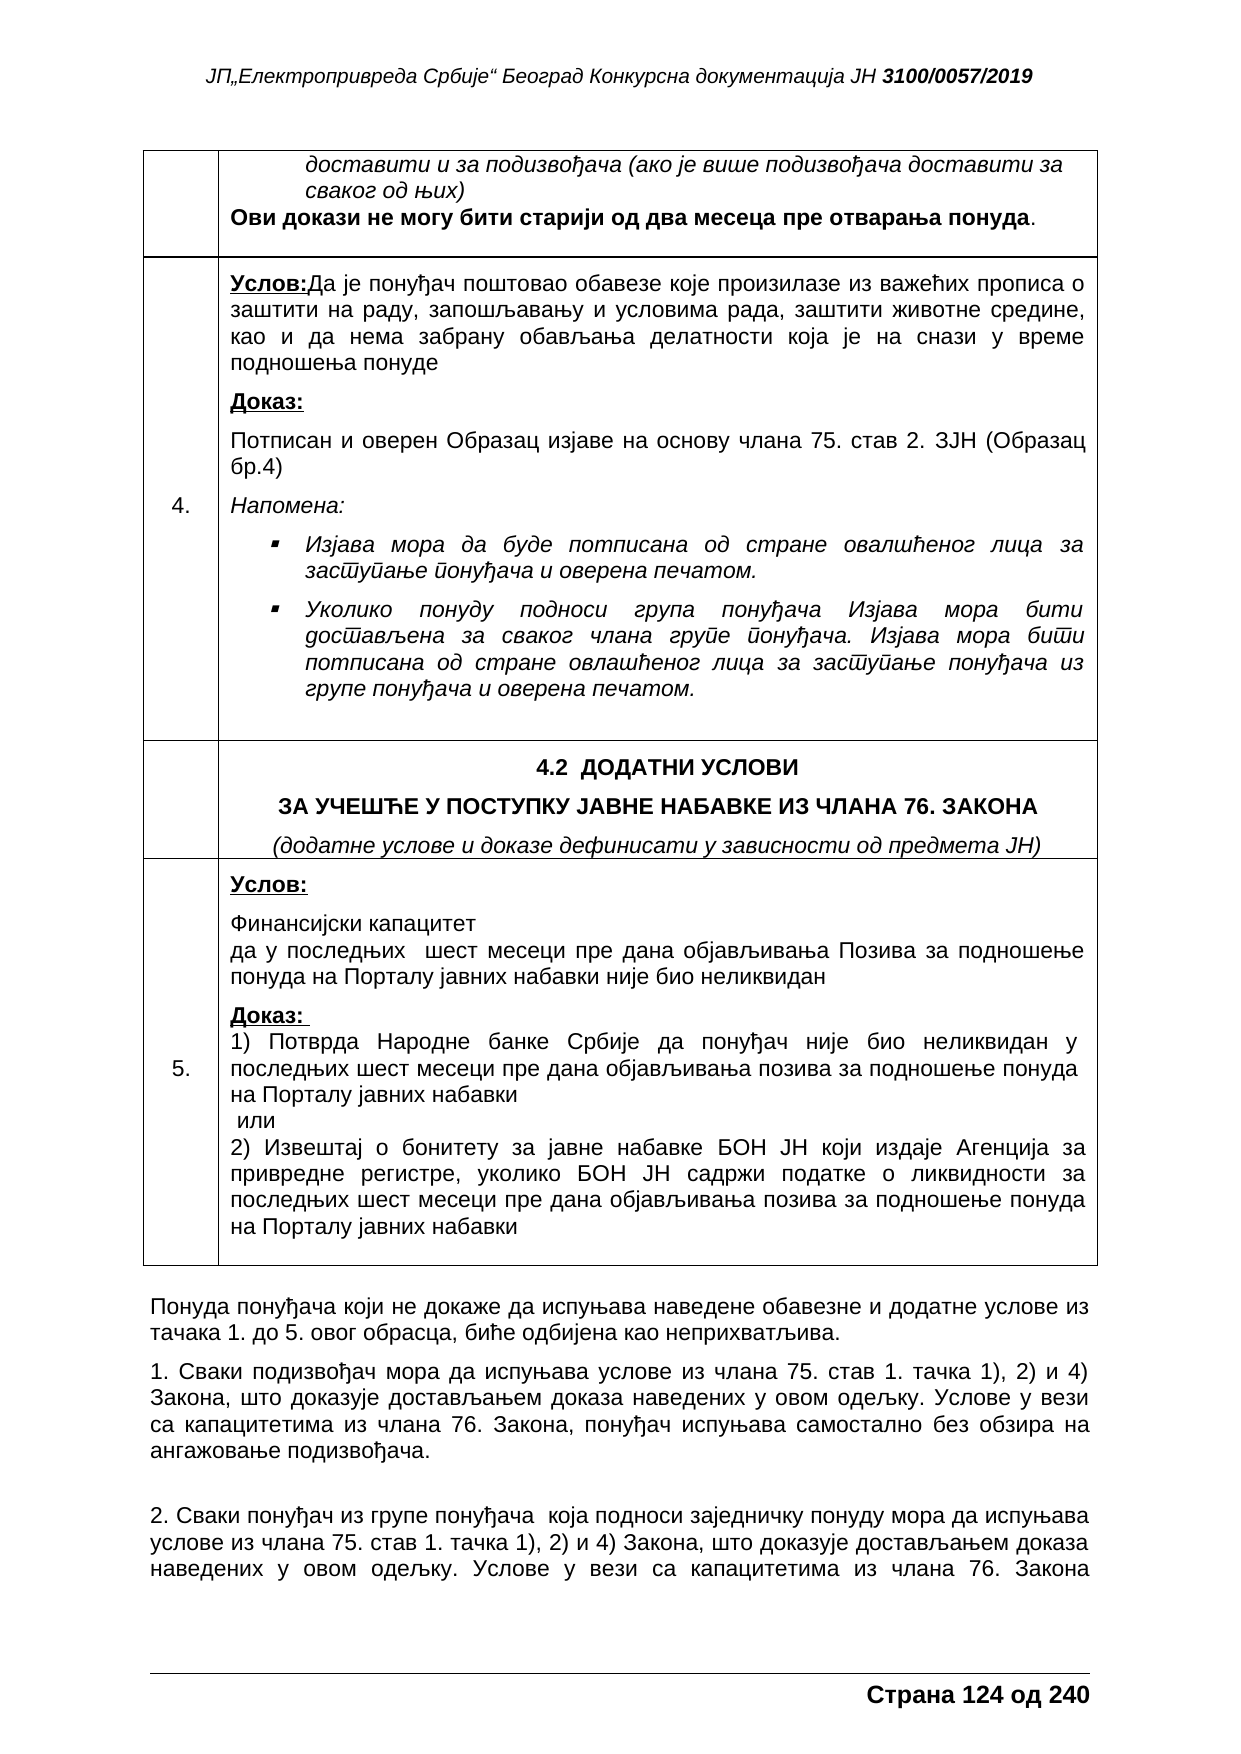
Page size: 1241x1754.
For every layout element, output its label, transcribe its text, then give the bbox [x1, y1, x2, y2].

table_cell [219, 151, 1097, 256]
text 1. Сваки подизвођач мора да испуњава услове из члана 75. став 1. тачка 1), 2) и 4) Закона, што доказује достављањем доказа наведених у овом одељку. Услове у вези са капацитетима из члана 76. Закона, понуђач испуњава самостално без обзира на ангажовање подизвођача. [150, 1358, 1090, 1463]
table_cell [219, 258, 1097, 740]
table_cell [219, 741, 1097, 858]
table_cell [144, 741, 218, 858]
text Понуда понуђача који не докаже да испуњава наведене обавезне и додатне услове из тачака 1. до 5. овог обрасца, биће одбијена као неприхватљива. [150, 1293, 1090, 1346]
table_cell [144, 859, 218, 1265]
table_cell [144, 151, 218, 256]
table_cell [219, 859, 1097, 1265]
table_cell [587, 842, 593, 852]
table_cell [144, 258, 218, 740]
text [150, 1502, 1090, 1581]
